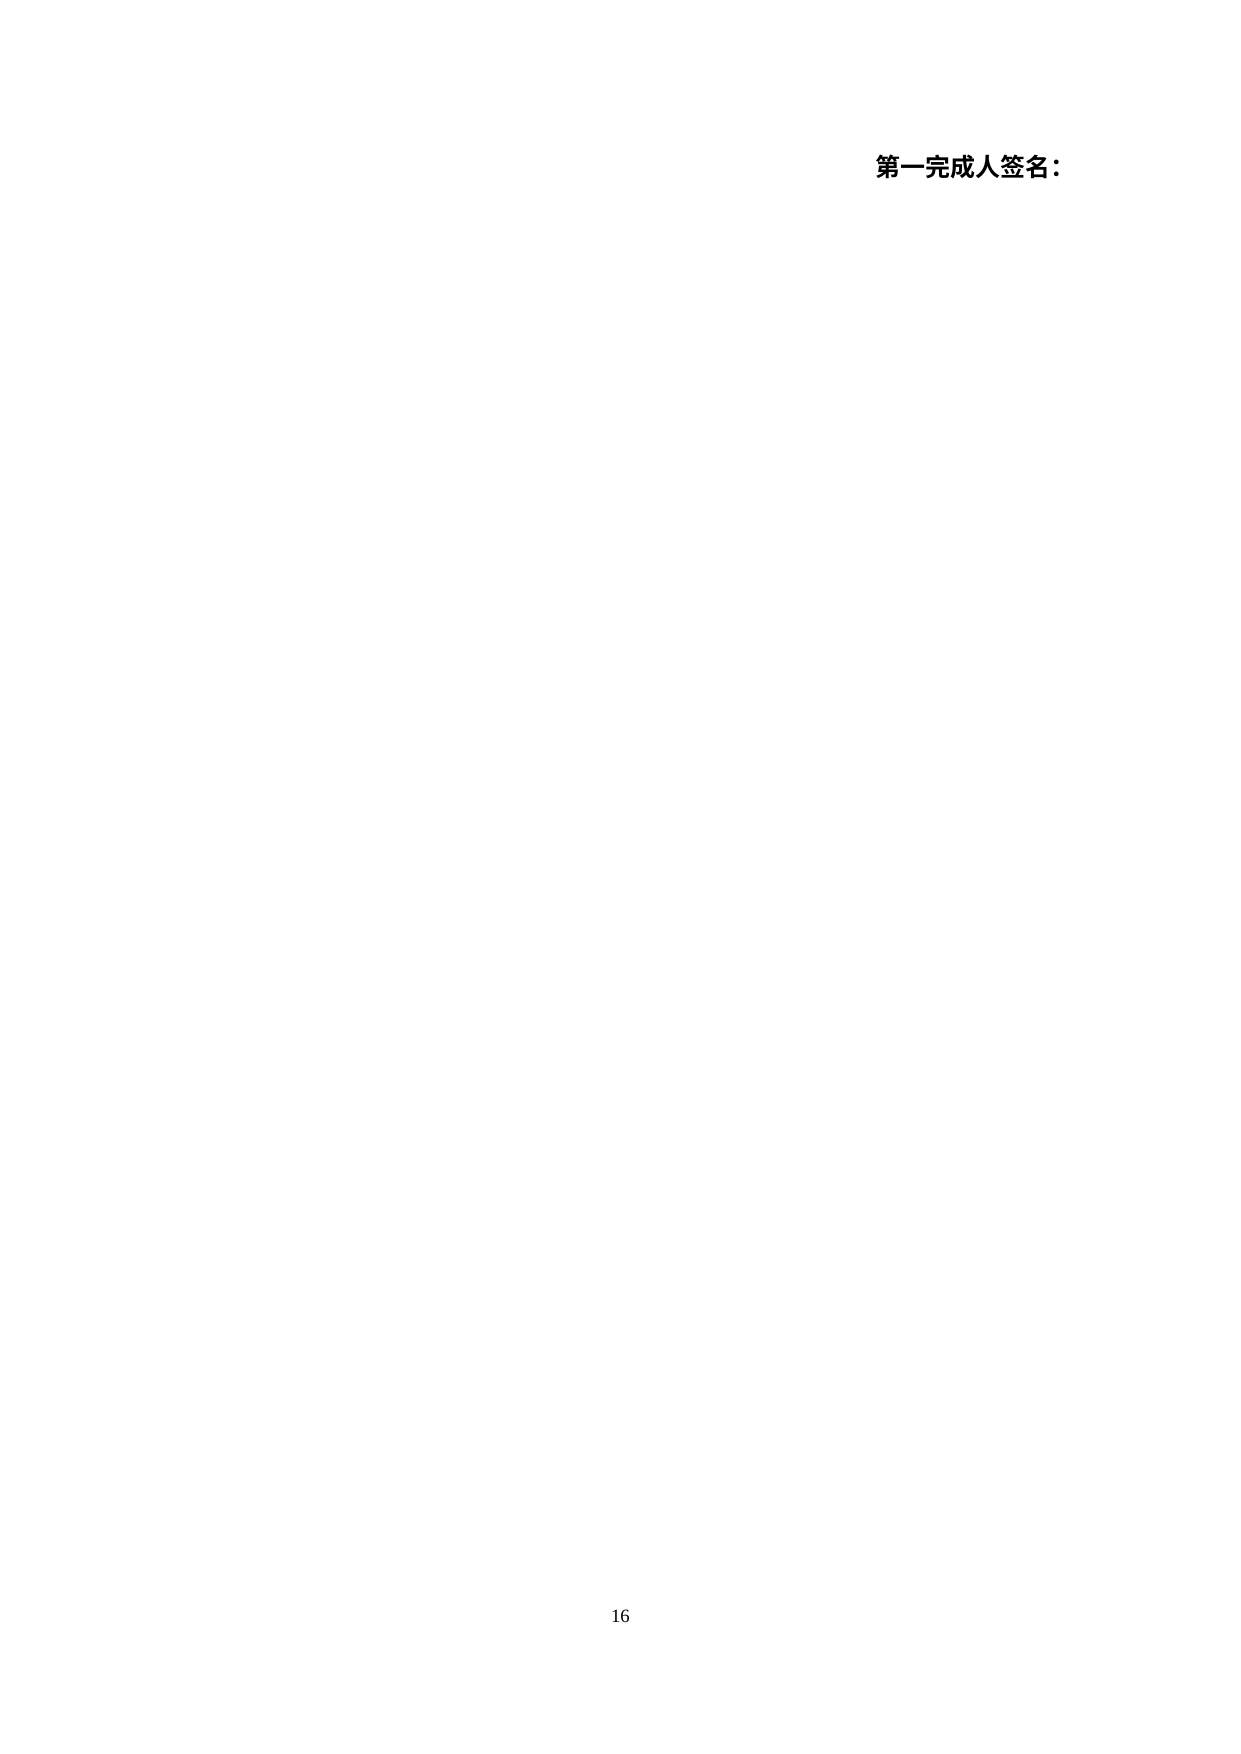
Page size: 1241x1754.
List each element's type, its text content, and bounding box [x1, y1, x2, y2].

text 第一完成人签名： [165, 148, 1075, 184]
